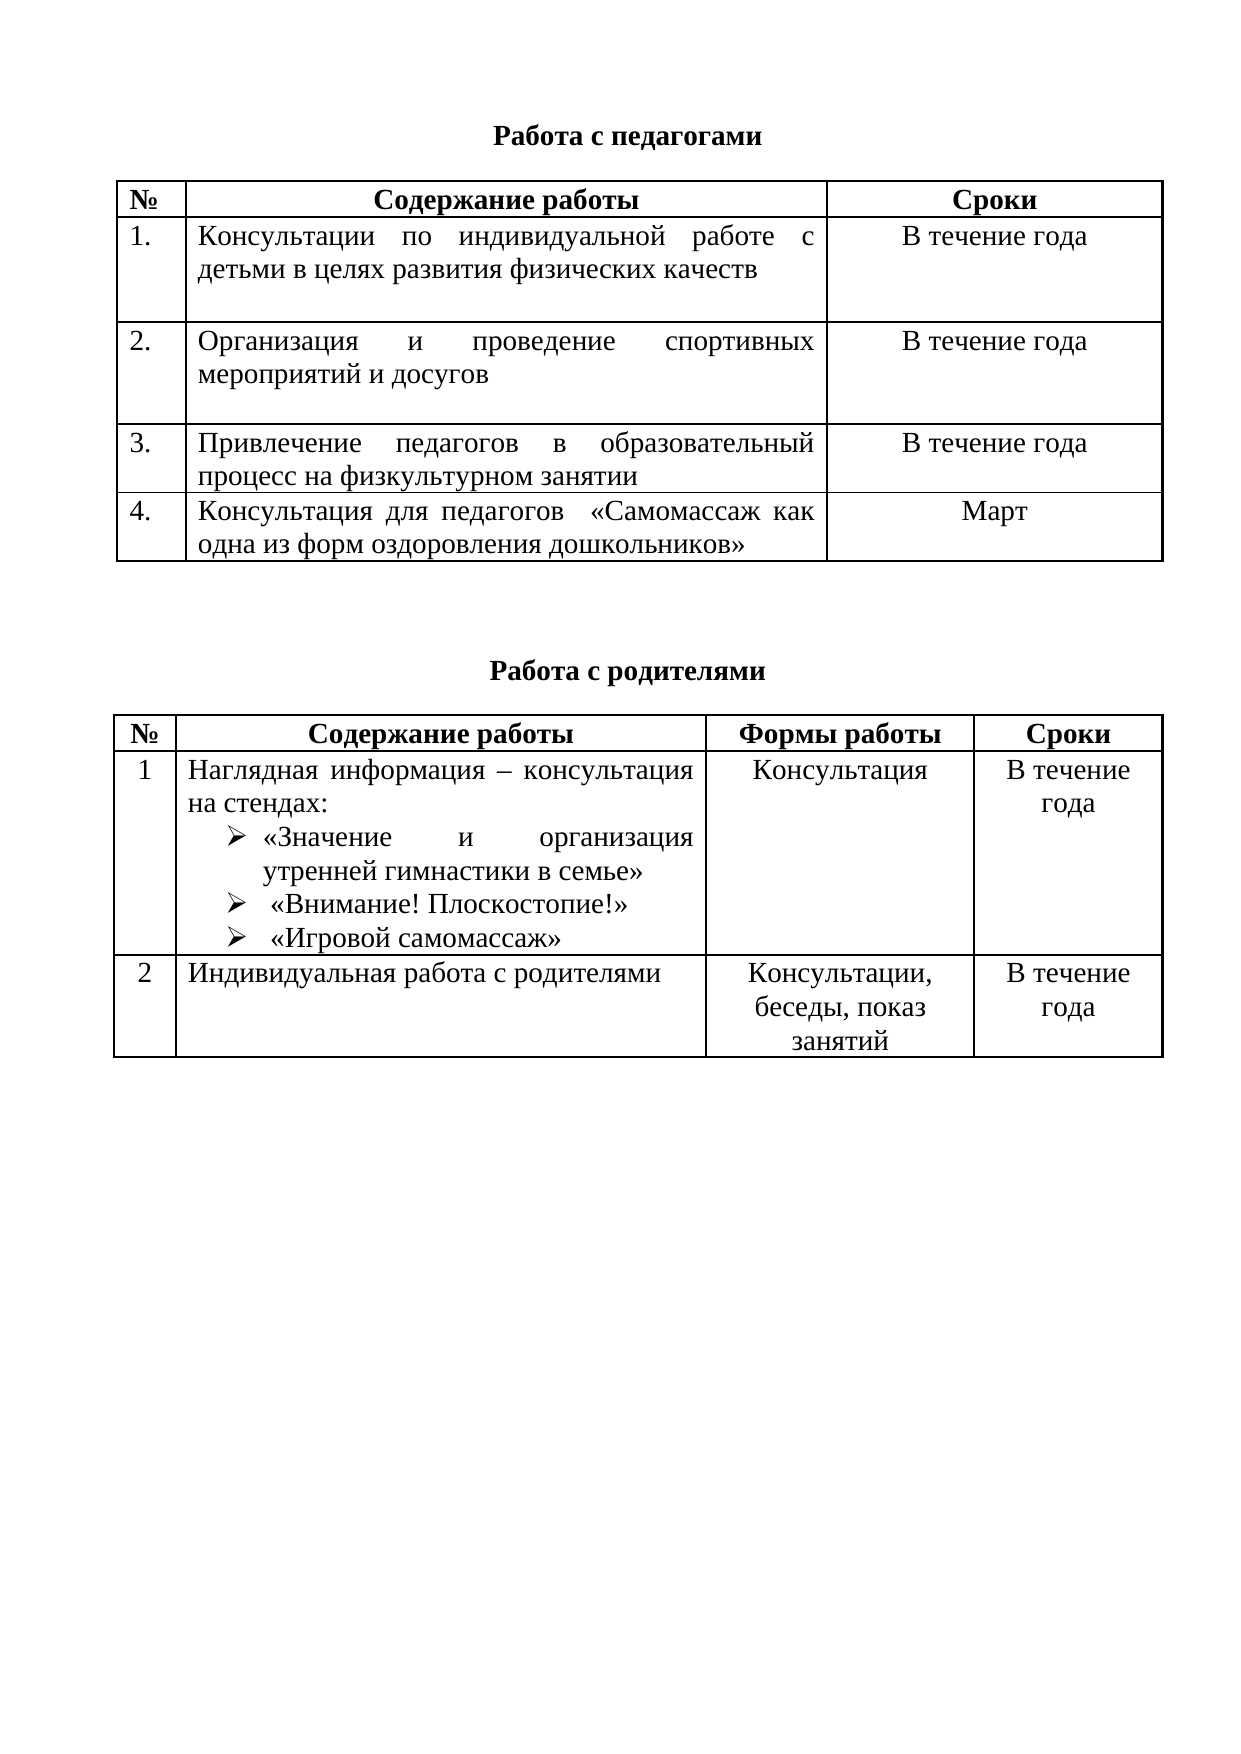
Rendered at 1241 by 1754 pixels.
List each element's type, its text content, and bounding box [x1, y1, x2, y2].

table_header Сроки [975, 716, 1161, 750]
table_cell 2. [118, 323, 185, 423]
table_header Формы работы [707, 716, 973, 750]
table_cell В течение года [828, 218, 1161, 321]
table_cell Консультация [707, 752, 973, 953]
text Работа с педагогами [103, 118, 1152, 152]
table_cell Индивидуальная работа с родителями [177, 956, 705, 1056]
table_cell Март [828, 493, 1161, 560]
table_cell 1 [115, 752, 175, 953]
table_cell 3. [118, 425, 185, 492]
table_cell Консультация для педагогов «Самомассаж как одна из форм оздоровления дошкольников» [187, 493, 826, 560]
table_header № [115, 716, 175, 750]
table_cell 1. [118, 218, 185, 321]
table_cell В течение года [828, 323, 1161, 423]
text Работа с родителями [103, 653, 1152, 686]
table_header Содержание работы [187, 182, 826, 216]
table_cell Наглядная информация – консультация на стендах: «Значение и организация утренней гимнастики в семье» «Внимание! Плоскостопие!» «Игровой самомассаж» [177, 752, 705, 953]
table_header № [118, 182, 185, 216]
table_cell Консультации по индивидуальной работе с детьми в целях развития физических качеств [187, 218, 826, 321]
table_cell 2 [115, 956, 175, 1056]
table_cell В течение года [828, 425, 1161, 492]
table_cell Привлечение педагогов в образовательный процесс на физкультурном занятии [187, 425, 826, 492]
table_cell Организация и проведение спортивных мероприятий и досугов [187, 323, 826, 423]
table_cell В течение года [975, 956, 1161, 1056]
table_header Сроки [828, 182, 1161, 216]
table_cell В течение года [975, 752, 1161, 953]
table_cell Консультации, беседы, показ занятий [707, 956, 973, 1056]
table_header Содержание работы [177, 716, 705, 750]
table_cell 4. [118, 493, 185, 560]
